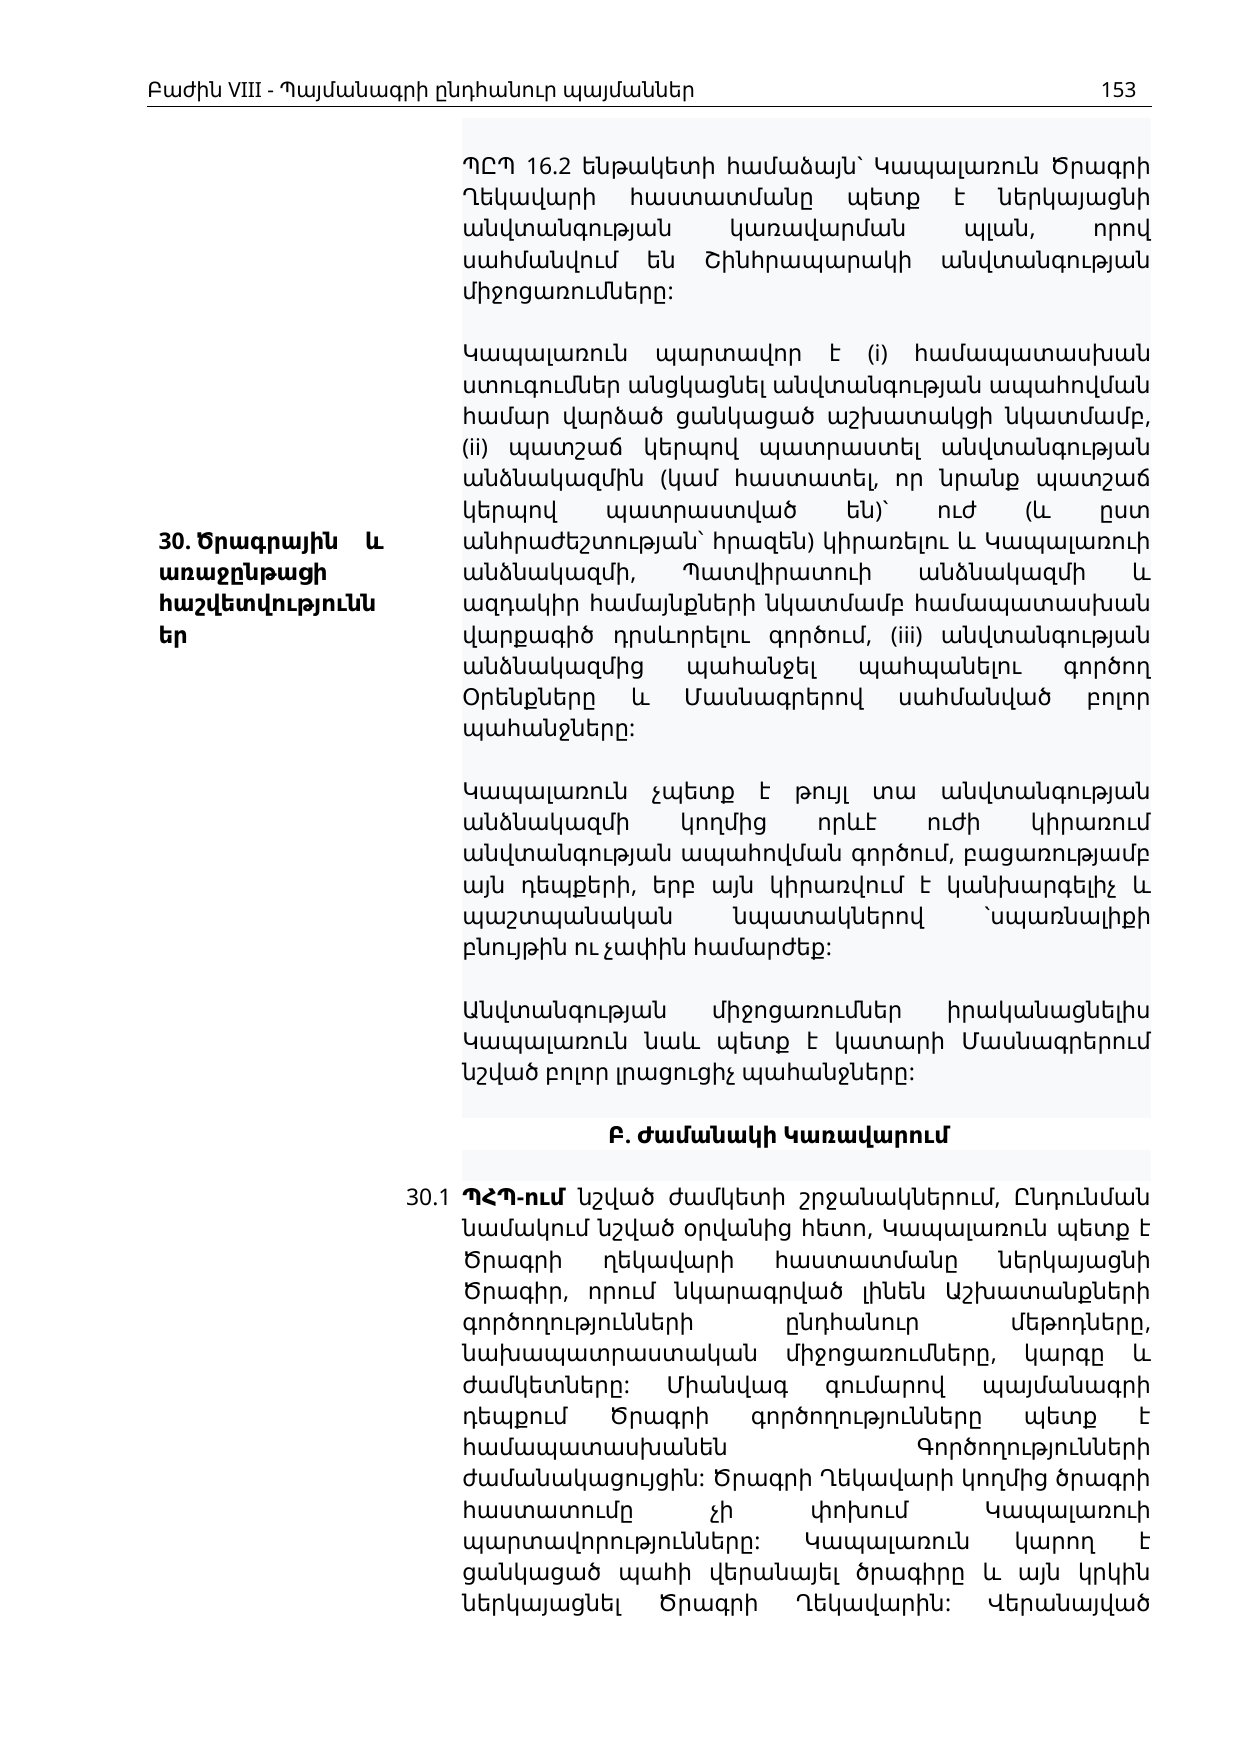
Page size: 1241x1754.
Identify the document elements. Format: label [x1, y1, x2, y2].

table_header [147, 119, 394, 1618]
table_header [395, 119, 1162, 1618]
